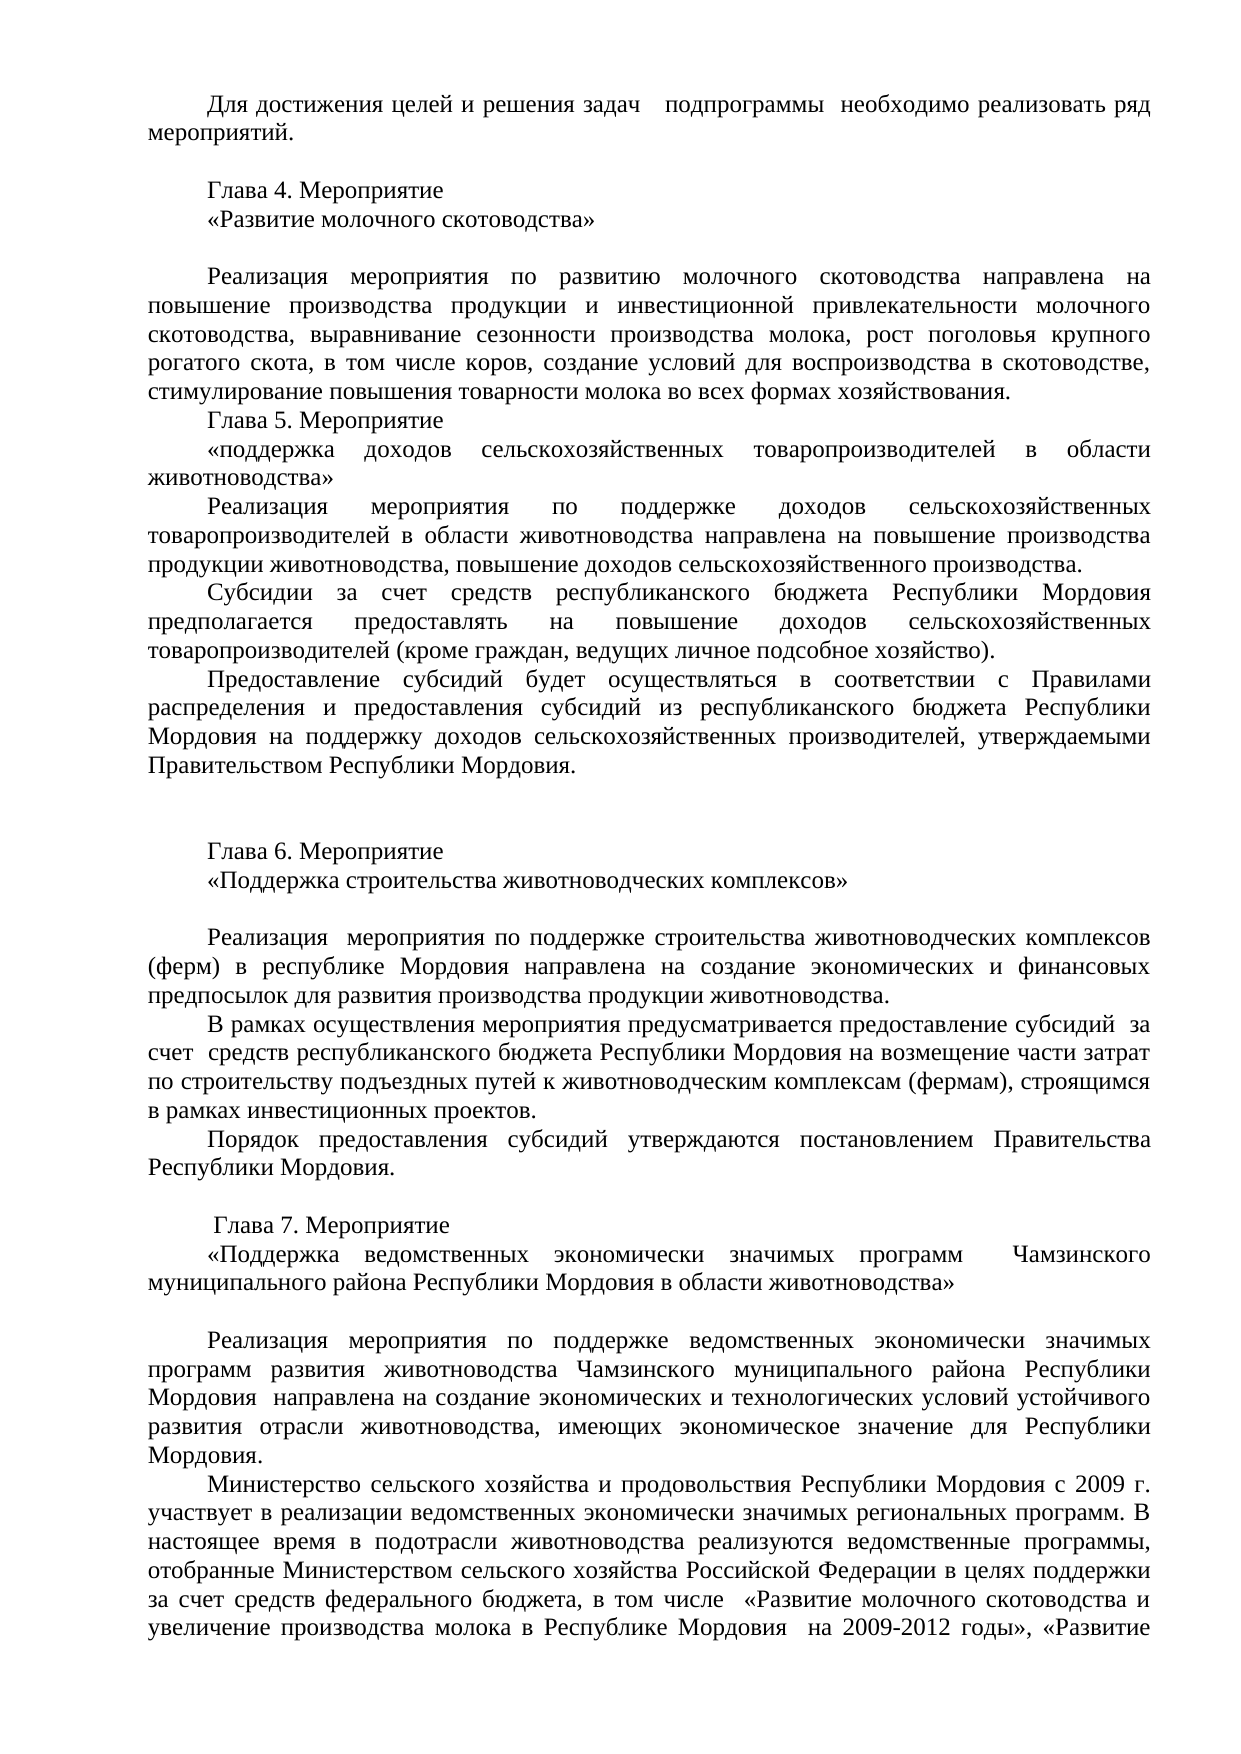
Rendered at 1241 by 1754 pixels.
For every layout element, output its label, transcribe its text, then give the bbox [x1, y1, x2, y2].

text «поддержка доходов сельскохозяйственных товаропроизводителей в области животноводства» [148, 434, 1152, 491]
text «Развитие молочного скотоводства» [148, 204, 1152, 232]
text Реализация мероприятия по поддержке ведомственных экономически значимых программ развития животноводства Чамзинского муниципального района Республики Мордовия направлена на создание экономических и технологических условий устойчивого развития отрасли животноводства, имеющих экономическое значение для Республики Мордовия. [148, 1325, 1152, 1469]
text Субсидии за счет средств республиканского бюджета Республики Мордовия предполагается предоставлять на повышение доходов сельскохозяйственных товаропроизводителей (кроме граждан, ведущих личное подсобное хозяйство). [148, 577, 1152, 664]
text Реализация мероприятия по развитию молочного скотоводства направлена на повышение производства продукции и инвестиционной привлекательности молочного скотоводства, выравнивание сезонности производства молока, рост поголовья крупного рогатого скота, в том числе коров, создание условий для воспроизводства в скотоводстве, стимулирование повышения товарности молока во всех формах хозяйствования. [148, 261, 1152, 405]
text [148, 1469, 1152, 1641]
text Реализация мероприятия по поддержке строительства животноводческих комплексов (ферм) в республике Мордовия направлена на создание экономических и финансовых предпосылок для развития производства продукции животноводства. [148, 922, 1152, 1009]
text Глава 4. Мероприятие [148, 175, 1152, 204]
text Реализация мероприятия по поддержке доходов сельскохозяйственных товаропроизводителей в области животноводства направлена на повышение производства продукции животноводства, повышение доходов сельскохозяйственного производства. [148, 491, 1152, 577]
text Глава 6. Мероприятие [148, 836, 1152, 865]
text Предоставление субсидий будет осуществляться в соответствии с Правилами распределения и предоставления субсидий из республиканского бюджета Республики Мордовия на поддержку доходов сельскохозяйственных производителей, утверждаемыми Правительством Республики Мордовия. [148, 664, 1152, 779]
text Глава 7. Мероприятие [148, 1210, 1152, 1239]
text «Поддержка строительства животноводческих комплексов» [148, 865, 1152, 894]
text Для достижения целей и решения задач подпрограммы необходимо реализовать ряд мероприятий. [148, 89, 1152, 146]
text В рамках осуществления мероприятия предусматривается предоставление субсидий за счет средств республиканского бюджета Республики Мордовия на возмещение части затрат по строительству подъездных путей к животноводческим комплексам (фермам), строящимся в рамках инвестиционных проектов. [148, 1009, 1152, 1124]
text Порядок предоставления субсидий утверждаются постановлением Правительства Республики Мордовия. [148, 1124, 1152, 1181]
text Глава 5. Мероприятие [148, 405, 1152, 434]
text «Поддержка ведомственных экономически значимых программ Чамзинского муниципального района Республики Мордовия в области животноводства» [148, 1239, 1152, 1296]
